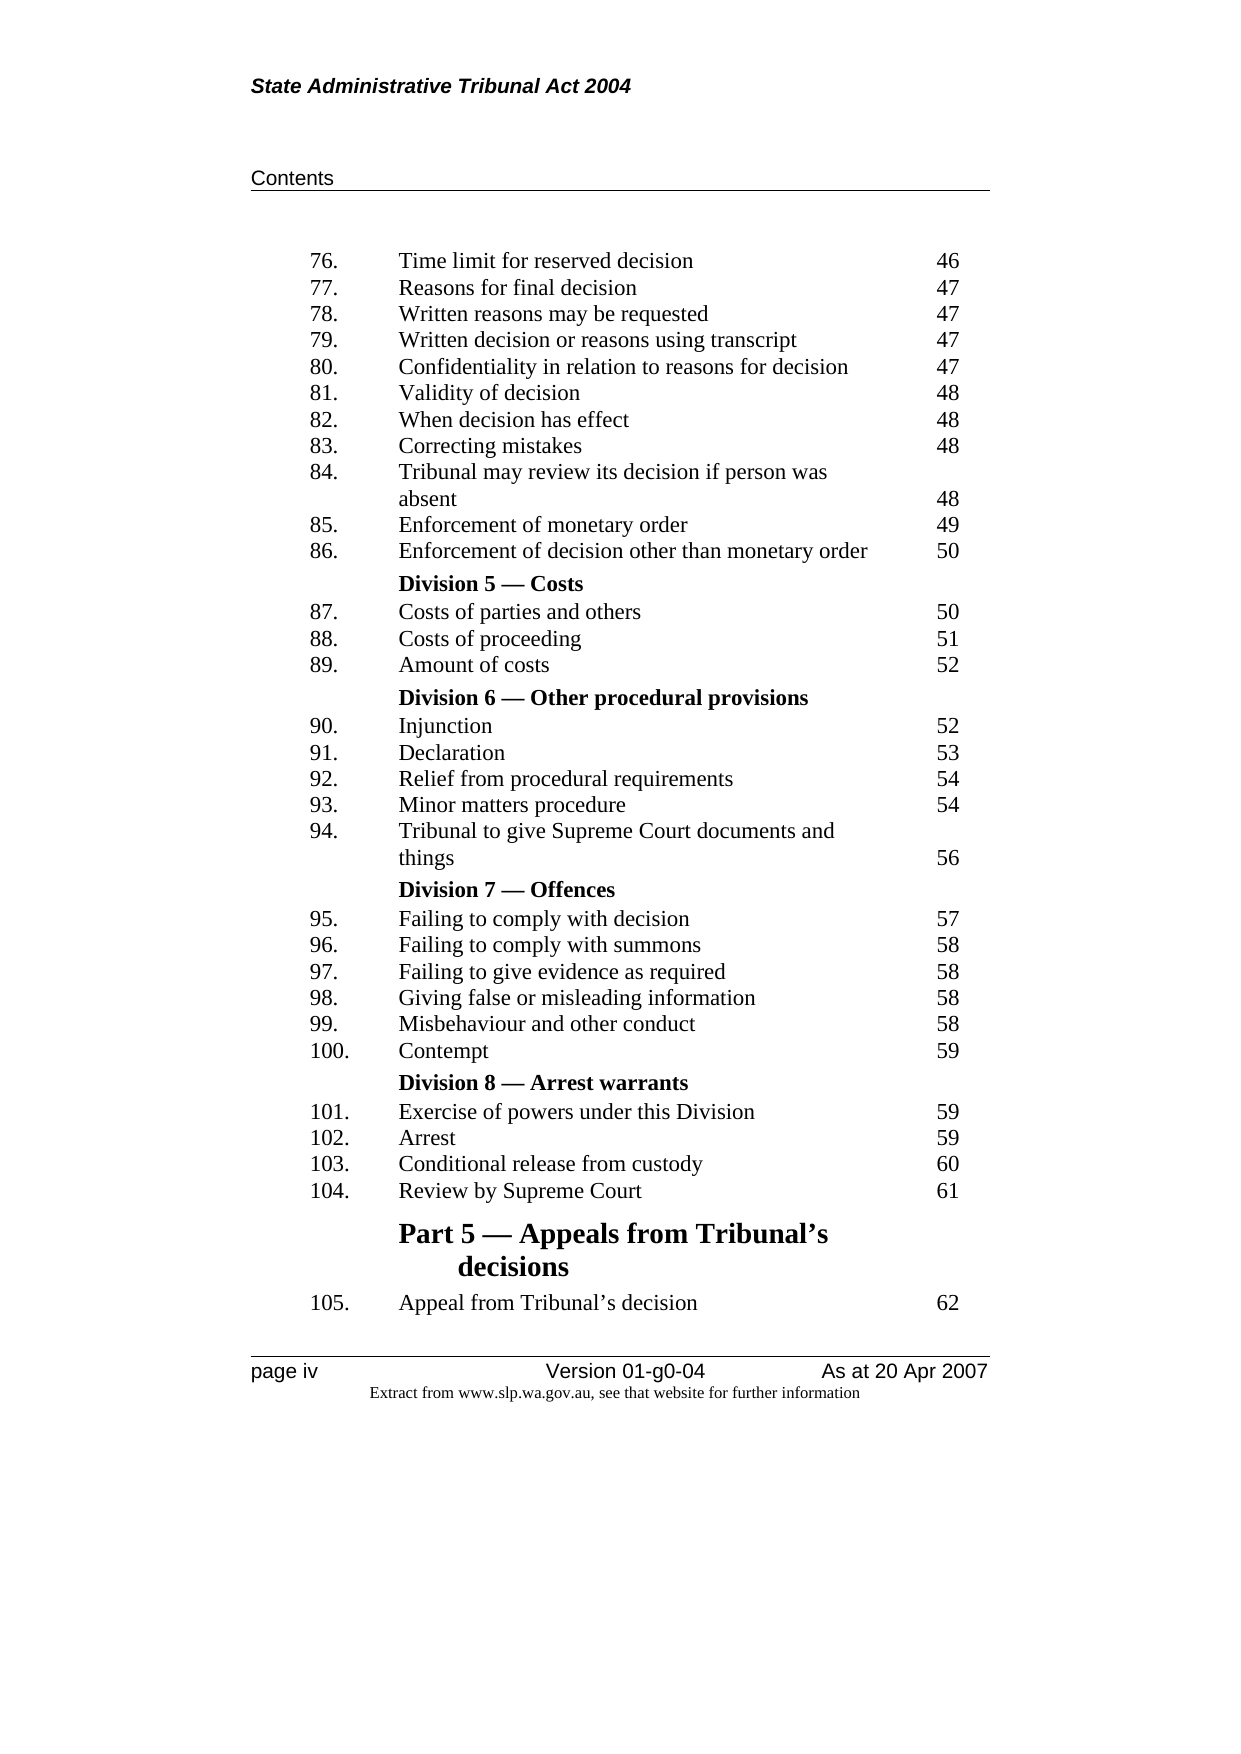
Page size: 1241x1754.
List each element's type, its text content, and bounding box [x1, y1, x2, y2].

text 97. Failing to give evidence as required 58 [309, 958, 872, 984]
text 84. Tribunal may review its decision if person was absent 48 [309, 458, 872, 511]
text 78. Written reasons may be requested 47 [309, 300, 872, 327]
text 88. Costs of proceeding 51 [309, 625, 872, 651]
text 104. Review by Supreme Court 61 [309, 1177, 872, 1203]
text 95. Failing to comply with decision 57 [309, 905, 872, 931]
text 92. Relief from procedural requirements 54 [309, 765, 872, 791]
text 94. Tribunal to give Supreme Court documents and things 56 [309, 818, 872, 870]
text 86. Enforcement of decision other than monetary order 50 [309, 537, 872, 564]
text 105. Appeal from Tribunal’s decision 62 [309, 1289, 872, 1315]
text 81. Validity of decision 48 [309, 379, 872, 406]
text 98. Giving false or misleading information 58 [309, 984, 872, 1010]
text Part 5 — Appeals from Tribunal’s decisions [398, 1216, 872, 1283]
text 100. Contempt 59 [309, 1037, 872, 1063]
text 90. Injunction 52 [309, 712, 872, 738]
text Division 8 — Arrest warrants [398, 1069, 872, 1096]
text 89. Amount of costs 52 [309, 651, 872, 677]
text 76. Time limit for reserved decision 46 [309, 247, 872, 274]
text 79. Written decision or reasons using transcript 47 [309, 327, 872, 353]
text 101. Exercise of powers under this Division 59 [309, 1098, 872, 1124]
text Division 5 — Costs [398, 570, 872, 596]
text 83. Correcting mistakes 48 [309, 432, 872, 458]
text 96. Failing to comply with summons 58 [309, 931, 872, 958]
text 82. When decision has effect 48 [309, 406, 872, 432]
text 91. Declaration 53 [309, 738, 872, 765]
text 102. Arrest 59 [309, 1124, 872, 1151]
text 103. Conditional release from custody 60 [309, 1151, 872, 1177]
text 93. Minor matters procedure 54 [309, 791, 872, 818]
text 77. Reasons for final decision 47 [309, 274, 872, 300]
text 85. Enforcement of monetary order 49 [309, 511, 872, 537]
text 99. Misbehaviour and other conduct 58 [309, 1010, 872, 1037]
text Division 7 — Offences [398, 877, 872, 903]
text 87. Costs of parties and others 50 [309, 598, 872, 625]
text 80. Confidentiality in relation to reasons for decision 47 [309, 353, 872, 379]
text Division 6 — Other procedural provisions [398, 684, 872, 710]
